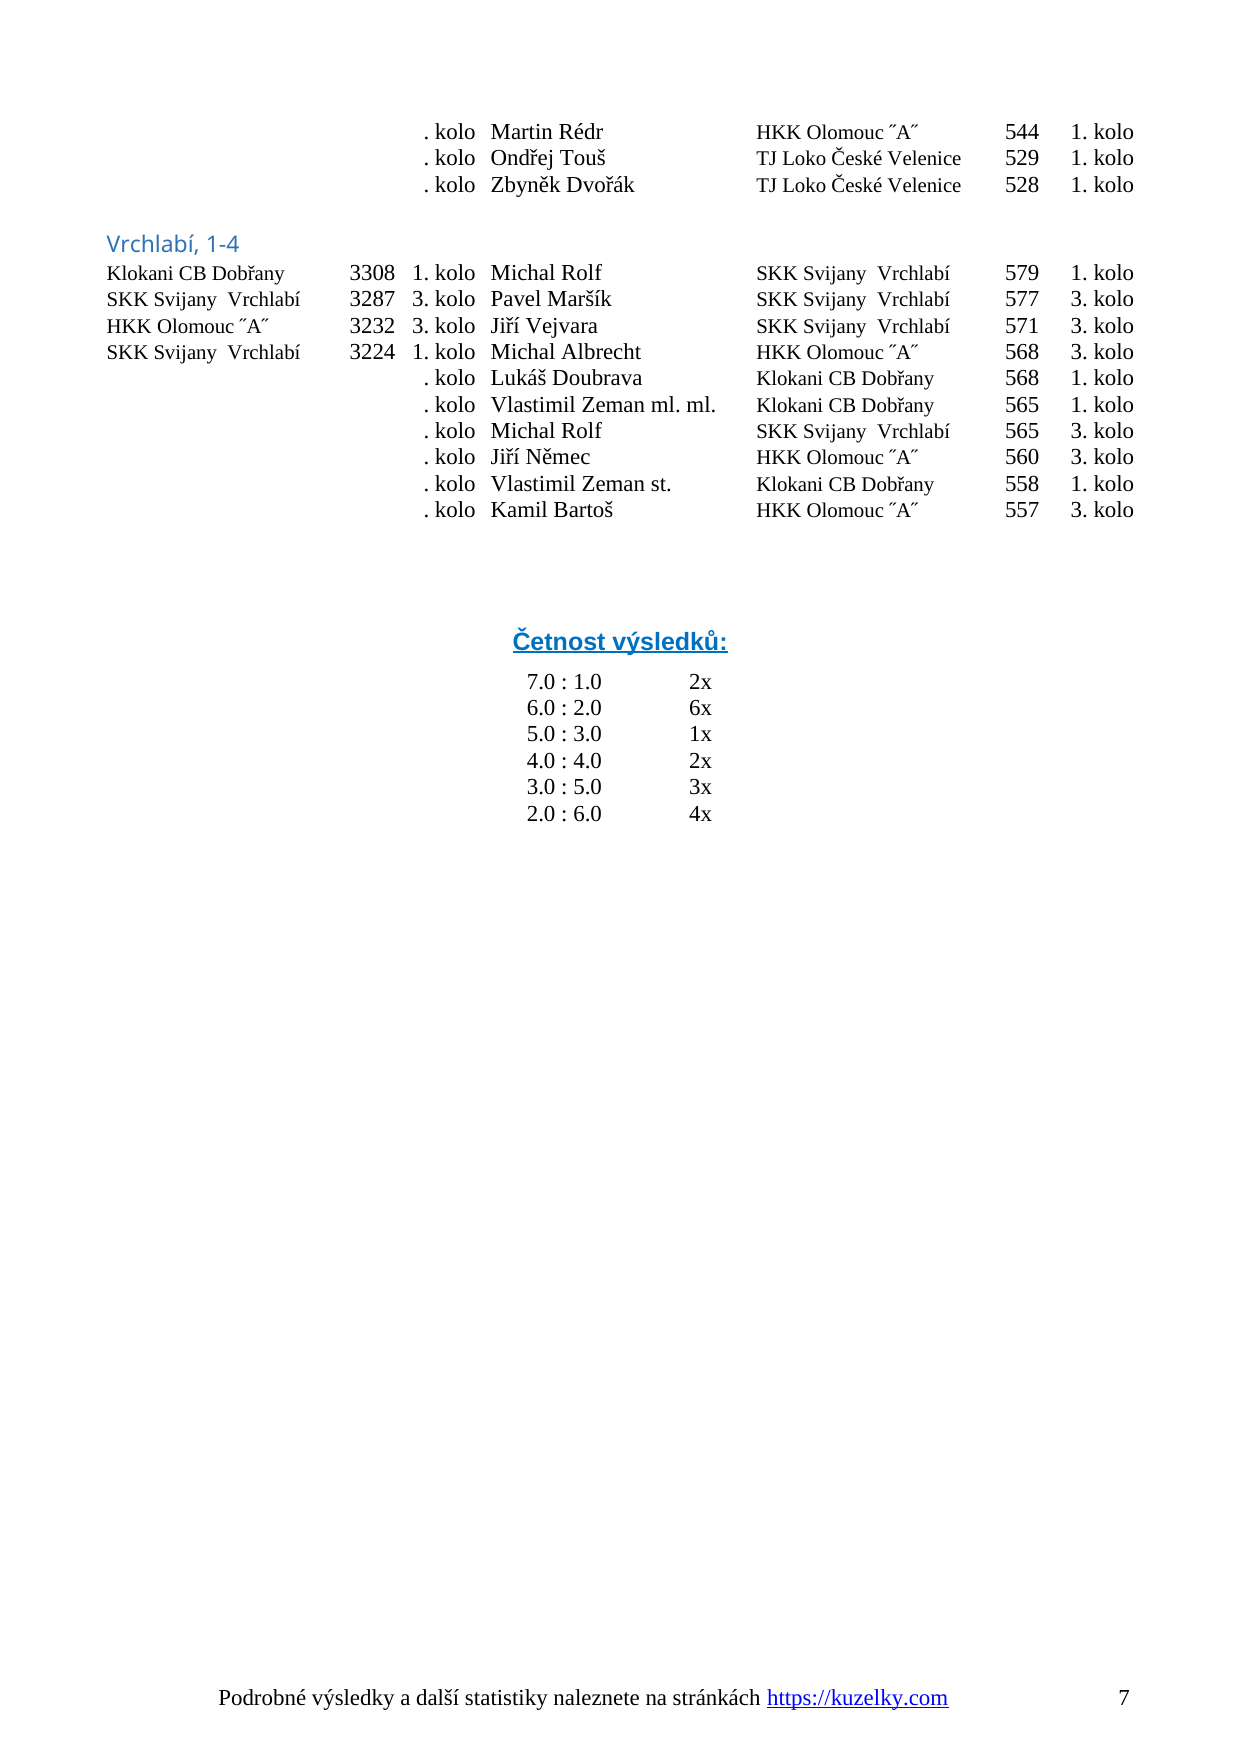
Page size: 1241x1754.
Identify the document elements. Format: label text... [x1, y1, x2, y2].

text . kolo Vlastimil Zeman ml. ml. Klokani CB Dobřany 565 1. kolo [106, 391, 1134, 417]
text Klokani CB Dobřany 3308 1. kolo Michal Rolf SKK Svijany Vrchlabí 579 1. kolo [106, 259, 1134, 285]
text . kolo Zbyněk Dvořák TJ Loko České Velenice 528 1. kolo [106, 171, 1134, 197]
text Četnost výsledků: [94, 627, 1145, 655]
text . kolo Martin Rédr HKK Olomouc ˝A˝ 544 1. kolo [106, 118, 1134, 144]
text SKK Svijany Vrchlabí 3224 1. kolo Michal Albrecht HKK Olomouc ˝A˝ 568 3. kolo [106, 338, 1134, 364]
text . kolo Lukáš Doubrava Klokani CB Dobřany 568 1. kolo [106, 364, 1134, 391]
text SKK Svijany Vrchlabí 3287 3. kolo Pavel Maršík SKK Svijany Vrchlabí 577 3. kolo [106, 285, 1134, 312]
text . kolo Kamil Bartoš HKK Olomouc ˝A˝ 557 3. kolo [106, 496, 1134, 522]
text . kolo Jiří Němec HKK Olomouc ˝A˝ 560 3. kolo [106, 443, 1134, 470]
text . kolo Vlastimil Zeman st. Klokani CB Dobřany 558 1. kolo [106, 470, 1134, 496]
text 5.0 : 3.0 1x [106, 721, 1134, 747]
text 3.0 : 5.0 3x [106, 773, 1134, 799]
text 7.0 : 1.0 2x [106, 668, 1134, 694]
text . kolo Ondřej Touš TJ Loko České Velenice 529 1. kolo [106, 144, 1134, 171]
text 2.0 : 6.0 4x [106, 799, 1134, 826]
text 4.0 : 4.0 2x [106, 747, 1134, 773]
text HKK Olomouc ˝A˝ 3232 3. kolo Jiří Vejvara SKK Svijany Vrchlabí 571 3. kolo [106, 312, 1134, 338]
subtitle Vrchlabí, 1-4 [106, 228, 1134, 259]
text . kolo Michal Rolf SKK Svijany Vrchlabí 565 3. kolo [106, 417, 1134, 443]
text 6.0 : 2.0 6x [106, 694, 1134, 721]
